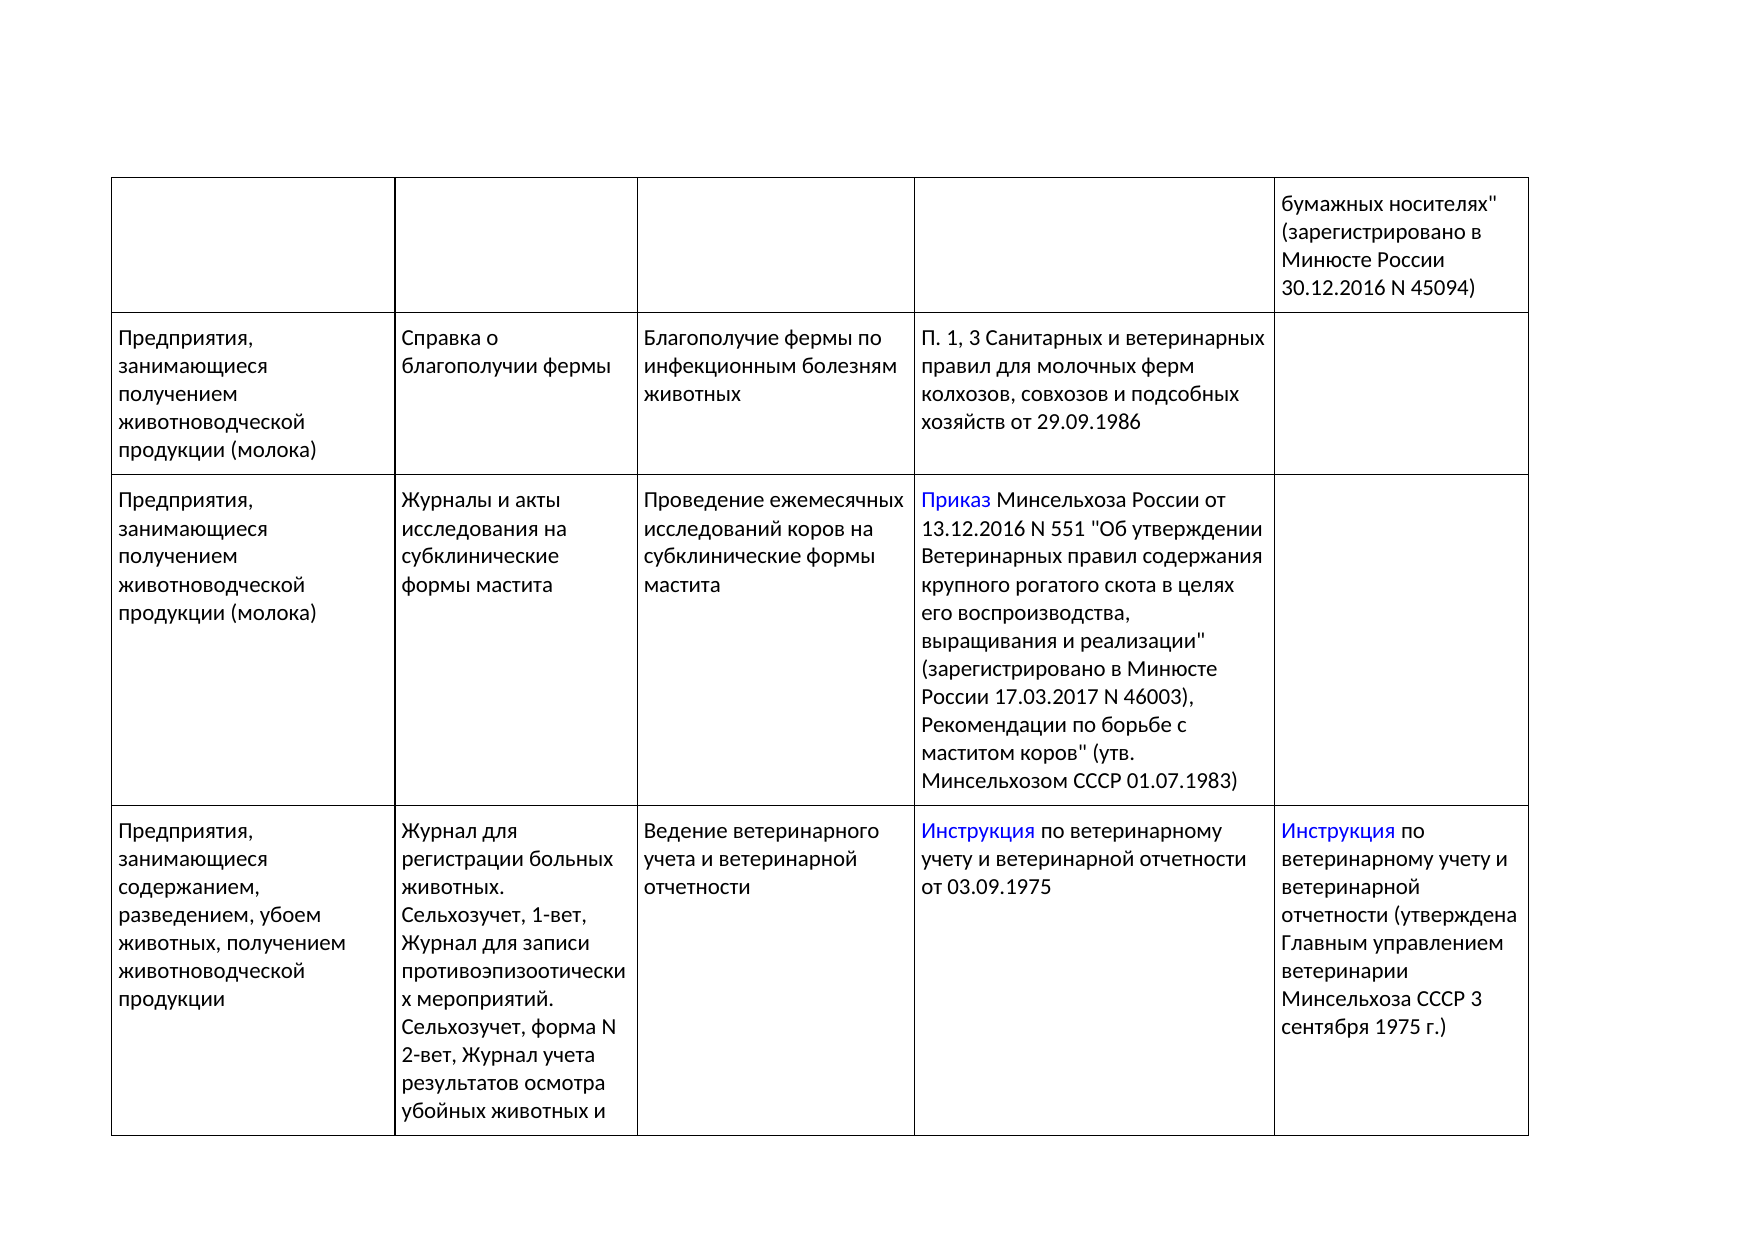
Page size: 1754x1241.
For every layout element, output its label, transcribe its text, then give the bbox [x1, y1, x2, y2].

table_cell [1275, 475, 1528, 804]
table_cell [396, 178, 637, 312]
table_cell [396, 806, 637, 1135]
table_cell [915, 178, 1274, 312]
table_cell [1275, 806, 1528, 1135]
table_cell Приказ Минсельхоза России от 13.12.2016 N 551 "Об утверждении Ветеринарных правил содержания крупного рогатого скота в целях его воспроизводства, выращивания и реализации" (зарегистрировано в Минюсте России 17.03.2017 N 46003), Рекомендации по борьбе с маститом коров" (утв. Минсельхозом СССР 01.07.1983) [915, 475, 1274, 804]
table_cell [112, 178, 394, 312]
table_cell Предприятия, занимающиеся получением животноводческой продукции (молока) [112, 313, 394, 474]
table_cell Проведение ежемесячных исследований коров на субклинические формы мастита [638, 475, 914, 804]
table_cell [915, 806, 1274, 1135]
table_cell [638, 806, 914, 1135]
table_cell Предприятия, занимающиеся получением животноводческой продукции (молока) [112, 475, 394, 804]
table_cell Благополучие фермы по инфекционным болезням животных [638, 313, 914, 474]
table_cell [638, 178, 914, 312]
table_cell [112, 806, 394, 1135]
table_cell [1275, 313, 1528, 474]
table_cell Справка о благополучии фермы [396, 313, 637, 474]
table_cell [1275, 178, 1528, 312]
table_cell Журналы и акты исследования на субклинические формы мастита [396, 475, 637, 804]
table_cell П. 1, 3 Санитарных и ветеринарных правил для молочных ферм колхозов, совхозов и подсобных хозяйств от 29.09.1986 [915, 313, 1274, 474]
